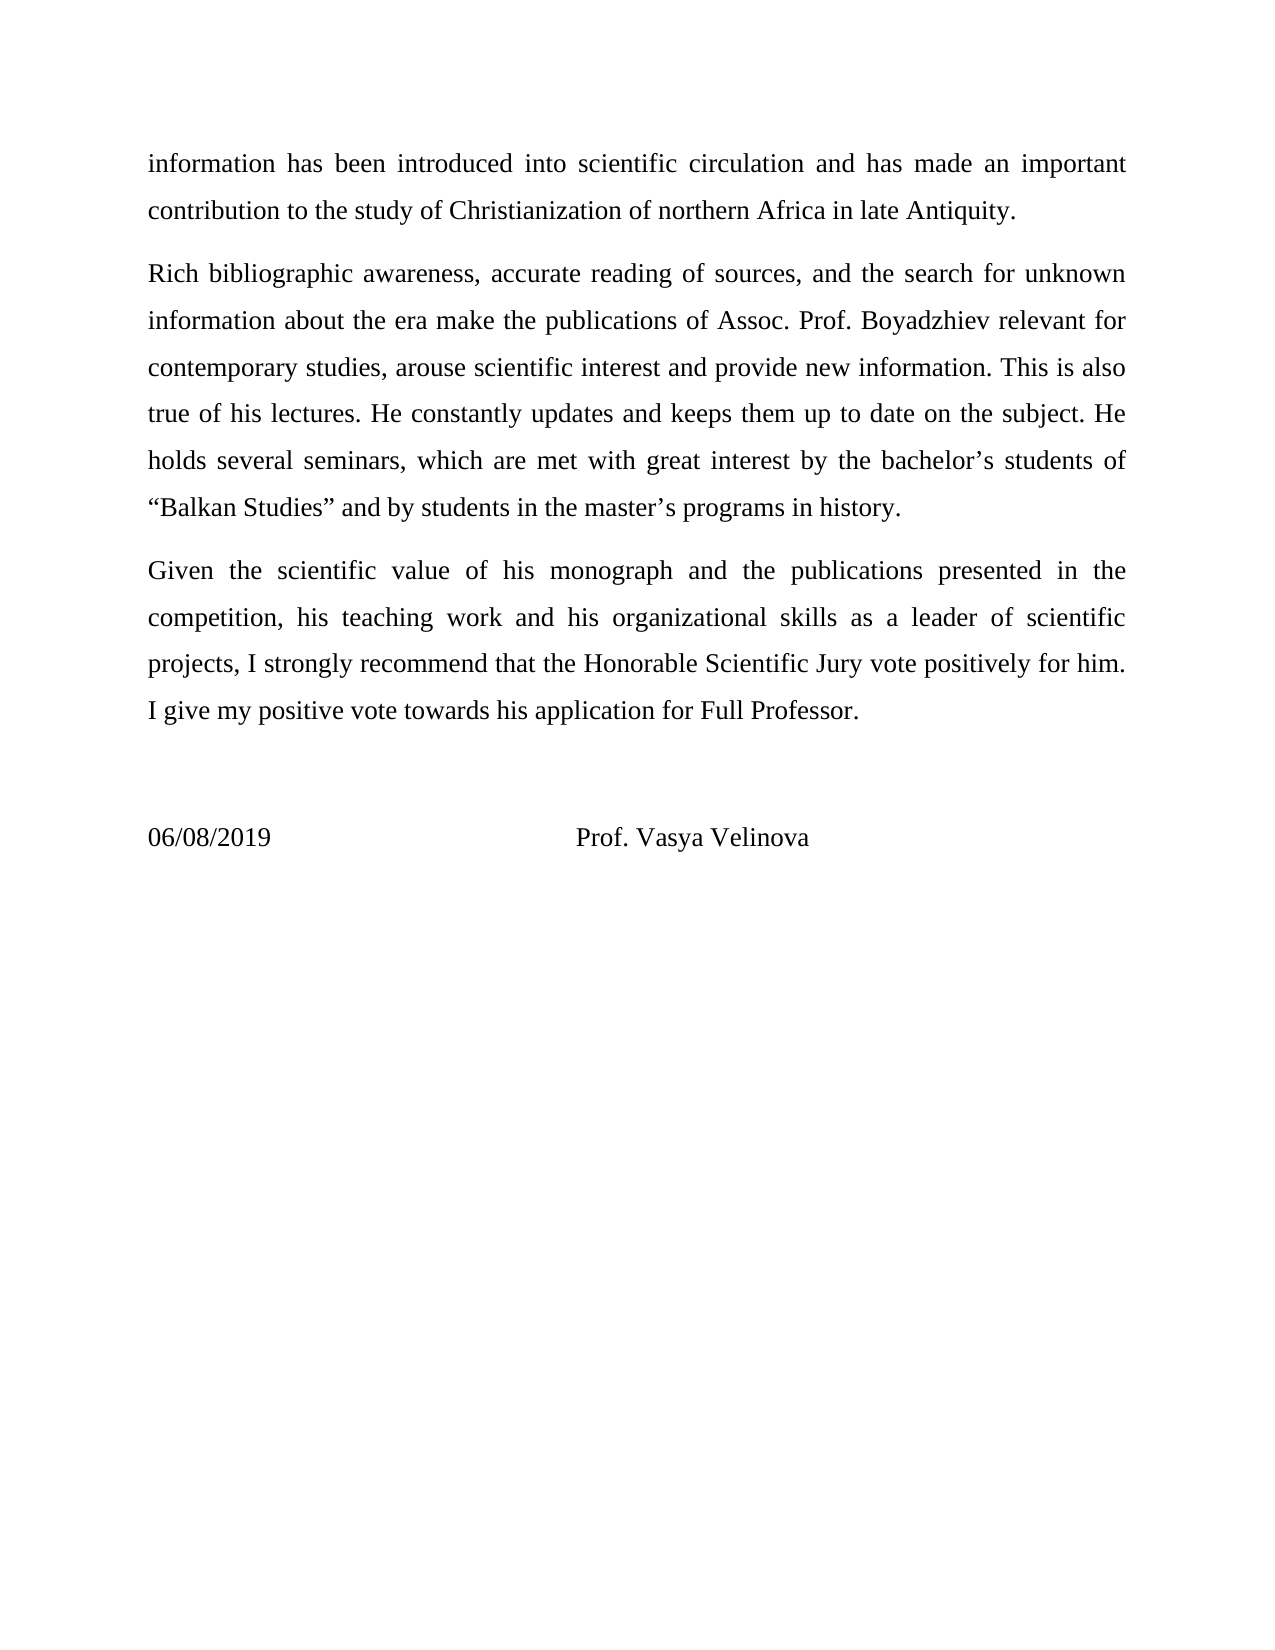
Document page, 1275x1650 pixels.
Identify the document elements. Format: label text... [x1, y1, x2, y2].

text Given the scientific value of his monograph and the publications presented in the competition, his teaching work and his organizational skills as a leader of scientific projects, I strongly recommend that the Honorable Scientific Jury vote positively for him. I give my positive vote towards his application for Full Professor. [148, 554, 1127, 725]
text 06/08/2019 Prof. Vasya Velinova [148, 821, 1127, 852]
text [148, 148, 1127, 225]
text Rich bibliographic awareness, accurate reading of sources, and the search for unknown information about the era make the publications of Assoc. Prof. Boyadzhiev relevant for contemporary studies, arouse scientific interest and provide new information. This is also true of his lectures. He constantly updates and keeps them up to date on the subject. He holds several seminars, which are met with great interest by the bachelor’s students of “Balkan Studies” and by students in the master’s programs in history. [148, 258, 1127, 522]
